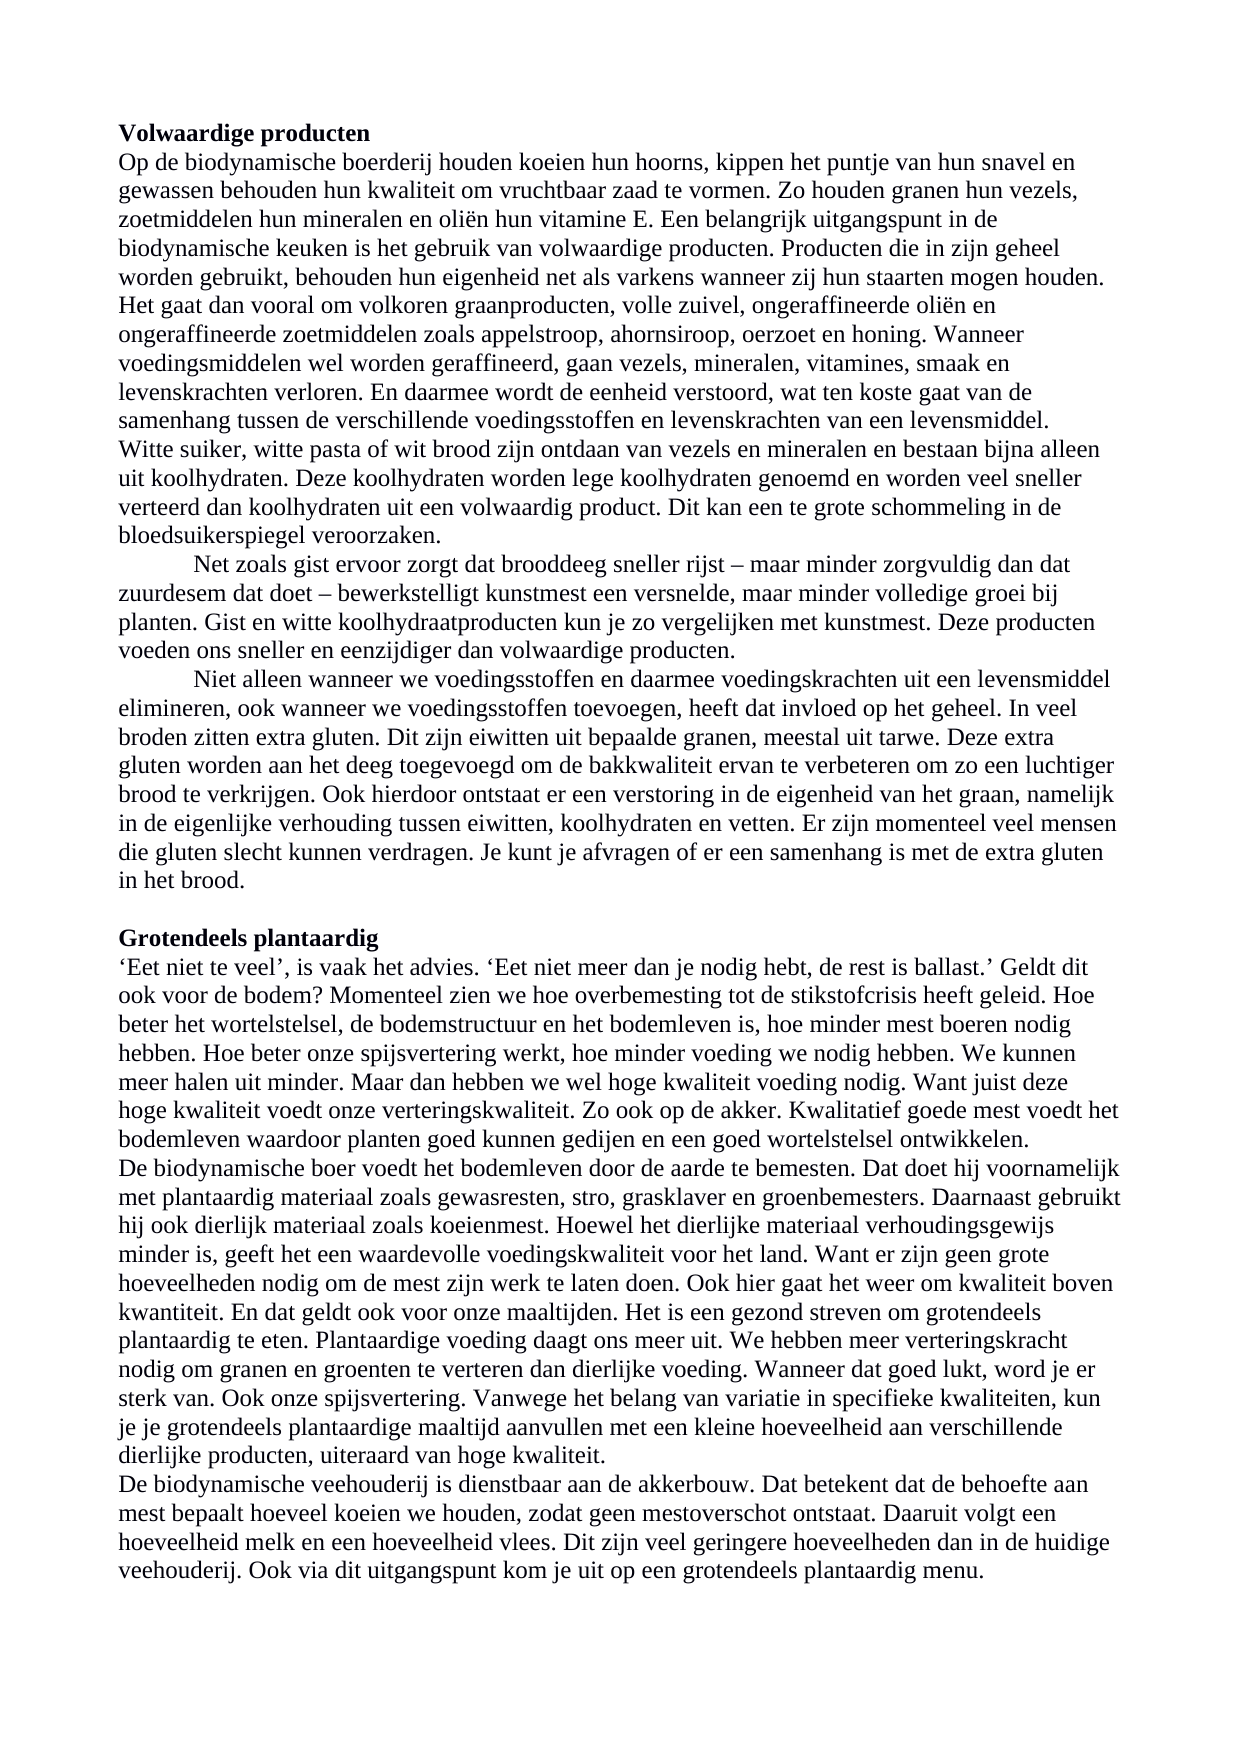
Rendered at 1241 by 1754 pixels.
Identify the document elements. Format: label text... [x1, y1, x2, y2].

text Grotendeels plantaardig [118, 923, 1122, 952]
text Niet alleen wanneer we voedingsstoffen en daarmee voedingskrachten uit een levensmiddel elimineren, ook wanneer we voedingsstoffen toevoegen, heeft dat invloed op het geheel. In veel broden zitten extra gluten. Dit zijn eiwitten uit bepaalde granen, meestal uit tarwe. Deze extra gluten worden aan het deeg toegevoegd om de bakkwaliteit ervan te verbeteren om zo een luchtiger brood te verkrijgen. Ook hierdoor ontstaat er een verstoring in de eigenheid van het graan, namelijk in de eigenlijke verhouding tussen eiwitten, koolhydraten en vetten. Er zijn momenteel veel mensen die gluten slecht kunnen verdragen. Je kunt je afvragen of er een samenhang is met de extra gluten in het brood. [118, 664, 1122, 894]
text Het gaat dan vooral om volkoren graanproducten, volle zuivel, ongeraffineerde oliën en ongeraffineerde zoetmiddelen zoals appelstroop, ahornsiroop, oerzoet en honing. Wanneer voedingsmiddelen wel worden geraffineerd, gaan vezels, mineralen, vitamines, smaak en levenskrachten verloren. En daarmee wordt de eenheid verstoord, wat ten koste gaat van de samenhang tussen de verschillende voedingsstoffen en levenskrachten van een levensmiddel. [118, 291, 1122, 434]
text De biodynamische veehouderij is dienstbaar aan de akkerbouw. Dat betekent dat de behoefte aan mest bepaalt hoeveel koeien we houden, zodat geen mestoverschot ontstaat. Daaruit volgt een hoeveelheid melk en een hoeveelheid vlees. Dit zijn veel geringere hoeveelheden dan in de huidige veehouderij. Ook via dit uitgangspunt kom je uit op een grotendeels plantaardig menu. [118, 1469, 1122, 1584]
text Net zoals gist ervoor zorgt dat brooddeeg sneller rijst – maar minder zorgvuldig dan dat zuurdesem dat doet – bewerkstelligt kunstmest een versnelde, maar minder volledige groei bij planten. Gist en witte koolhydraatproducten kun je zo vergelijken met kunstmest. Deze producten voeden ons sneller en eenzijdiger dan volwaardige producten. [118, 549, 1122, 664]
text Volwaardige producten [118, 118, 1122, 147]
text ‘Eet niet te veel’, is vaak het advies. ‘Eet niet meer dan je nodig hebt, de rest is ballast.’ Geldt dit ook voor de bodem? Momenteel zien we hoe overbemesting tot de stikstofcrisis heeft geleid. Hoe beter het wortelstelsel, de bodemstructuur en het bodemleven is, hoe minder mest boeren nodig hebben. Hoe beter onze spijsvertering werkt, hoe minder voeding we nodig hebben. We kunnen meer halen uit minder. Maar dan hebben we wel hoge kwaliteit voeding nodig. Want juist deze hoge kwaliteit voedt onze verteringskwaliteit. Zo ook op de akker. Kwalitatief goede mest voedt het bodemleven waardoor planten goed kunnen gedijen en een goed wortelstelsel ontwikkelen. [118, 952, 1122, 1153]
text Witte suiker, witte pasta of wit brood zijn ontdaan van vezels en mineralen en bestaan bijna alleen uit koolhydraten. Deze koolhydraten worden lege koolhydraten genoemd en worden veel sneller verteerd dan koolhydraten uit een volwaardig product. Dit kan een te grote schommeling in de bloedsuikerspiegel veroorzaken. [118, 434, 1122, 549]
text Op de biodynamische boerderij houden koeien hun hoorns, kippen het puntje van hun snavel en gewassen behouden hun kwaliteit om vruchtbaar zaad te vormen. Zo houden granen hun vezels, zoetmiddelen hun mineralen en oliën hun vitamine E. Een belangrijk uitgangspunt in de biodynamische keuken is het gebruik van volwaardige producten. Producten die in zijn geheel worden gebruikt, behouden hun eigenheid net als varkens wanneer zij hun staarten mogen houden. [118, 147, 1122, 291]
text De biodynamische boer voedt het bodemleven door de aarde te bemesten. Dat doet hij voornamelijk met plantaardig materiaal zoals gewasresten, stro, grasklaver en groenbemesters. Daarnaast gebruikt hij ook dierlijk materiaal zoals koeienmest. Hoewel het dierlijke materiaal verhoudingsgewijs minder is, geeft het een waardevolle voedingskwaliteit voor het land. Want er zijn geen grote hoeveelheden nodig om de mest zijn werk te laten doen. Ook hier gaat het weer om kwaliteit boven kwantiteit. En dat geldt ook voor onze maaltijden. Het is een gezond streven om grotendeels plantaardig te eten. Plantaardige voeding daagt ons meer uit. We hebben meer verteringskracht nodig om granen en groenten te verteren dan dierlijke voeding. Wanneer dat goed lukt, word je er sterk van. Ook onze spijsvertering. Vanwege het belang van variatie in specifieke kwaliteiten, kun je je grotendeels plantaardige maaltijd aanvullen met een kleine hoeveelheid aan verschillende dierlijke producten, uiteraard van hoge kwaliteit. [118, 1153, 1122, 1469]
